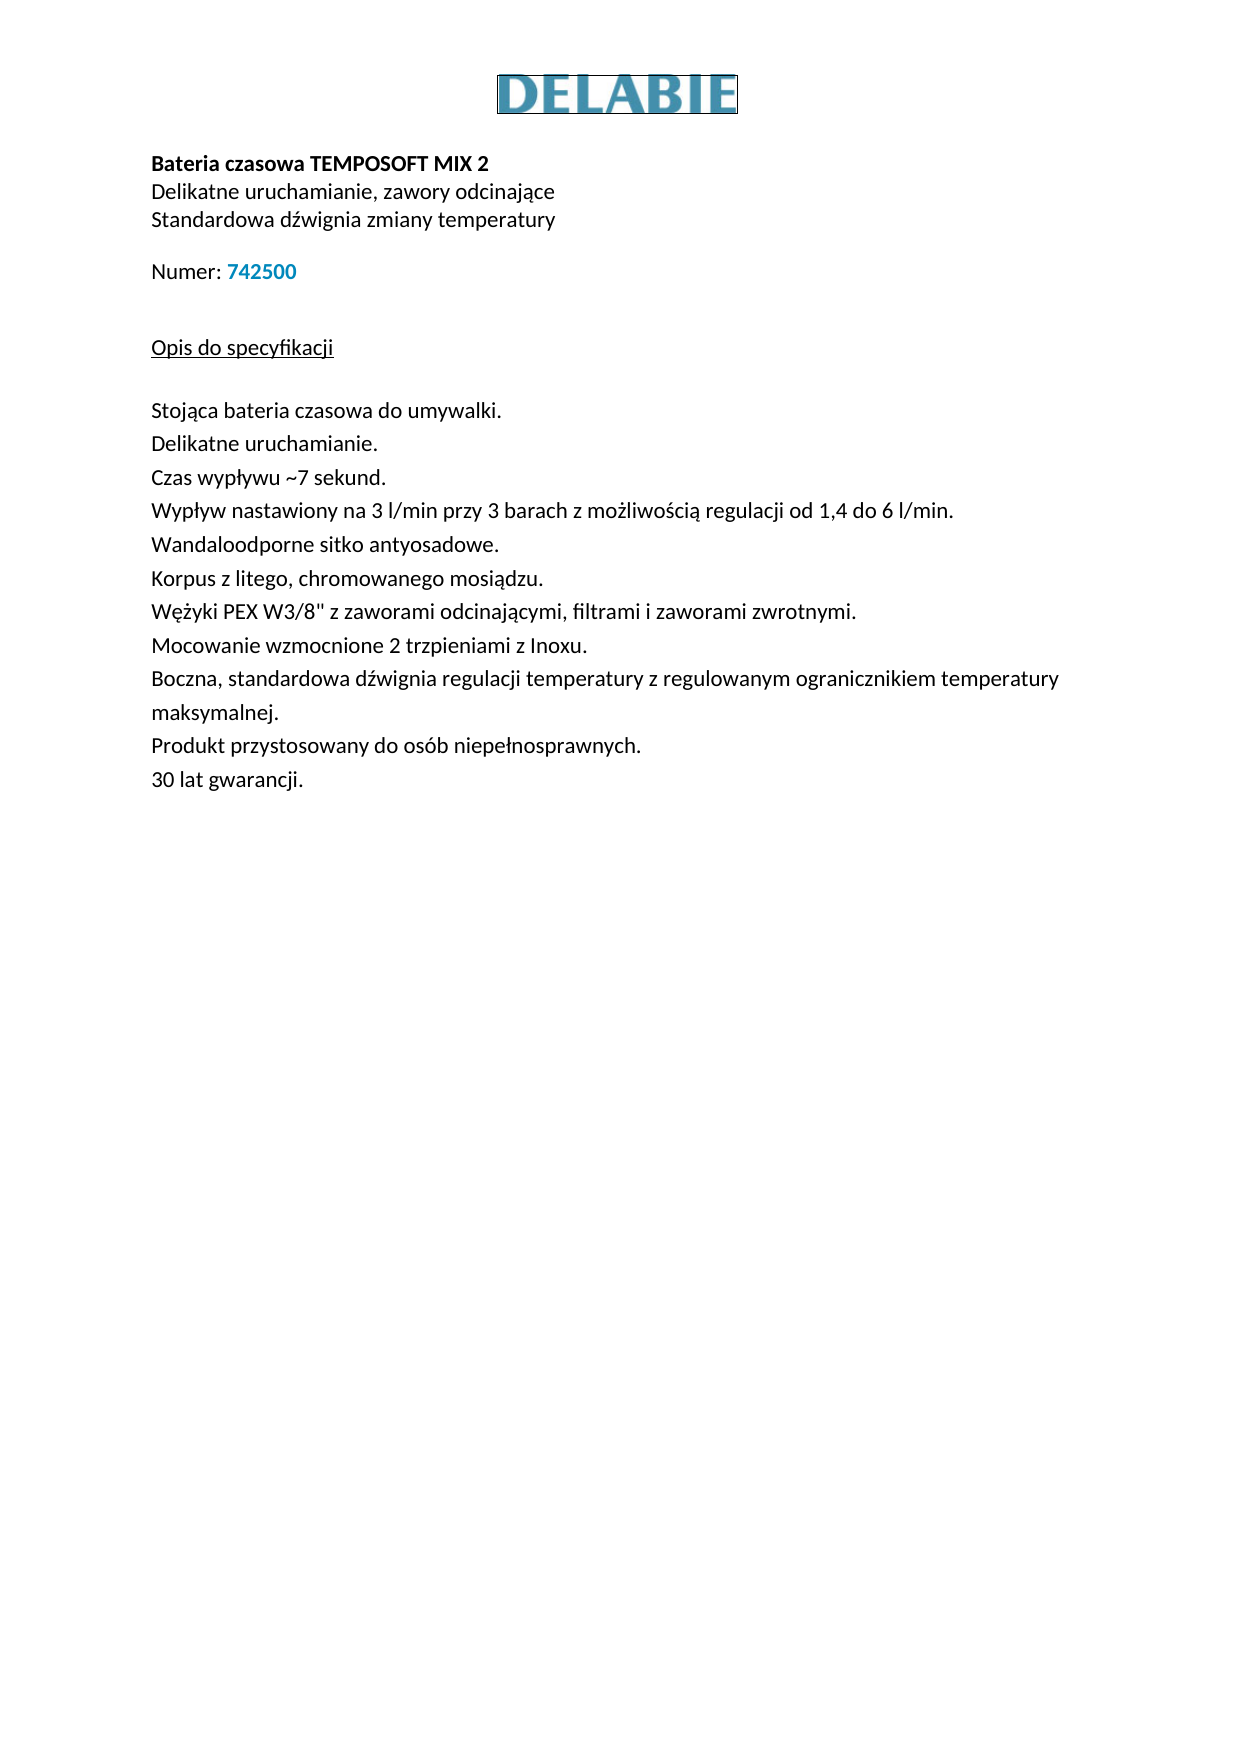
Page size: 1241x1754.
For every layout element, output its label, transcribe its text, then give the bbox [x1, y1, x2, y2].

text Delikatne uruchamianie, zawory odcinające [151, 177, 1084, 205]
text Wypływ nastawiony na 3 l/min przy 3 barach z możliwością regulacji od 1,4 do 6 l/min. [151, 497, 1084, 525]
text Produkt przystosowany do osób niepełnosprawnych. [151, 731, 1084, 759]
text Boczna, standardowa dźwignia regulacji temperatury z regulowanym ogranicznikiem temperatury maksymalnej. [151, 664, 1084, 726]
text Wężyki PEX W3/8" z zaworami odcinającymi, filtrami i zaworami zwrotnymi. [151, 597, 1084, 625]
text Stojąca bateria czasowa do umywalki. [151, 396, 1084, 424]
text Delikatne uruchamianie. [151, 429, 1084, 458]
text Numer: 742500 [151, 257, 1084, 285]
picture [498, 76, 737, 113]
text Opis do specyfikacji [151, 333, 1084, 361]
text 30 lat gwarancji. [151, 765, 1084, 793]
text Wandaloodporne sitko antyosadowe. [151, 530, 1084, 558]
text Korpus z litego, chromowanego mosiądzu. [151, 564, 1084, 592]
text Bateria czasowa TEMPOSOFT MIX 2 [151, 149, 1084, 177]
text Standardowa dźwignia zmiany temperatury [151, 205, 1084, 233]
text Mocowanie wzmocnione 2 trzpieniami z Inoxu. [151, 631, 1084, 659]
text Czas wypływu ~7 sekund. [151, 463, 1084, 491]
